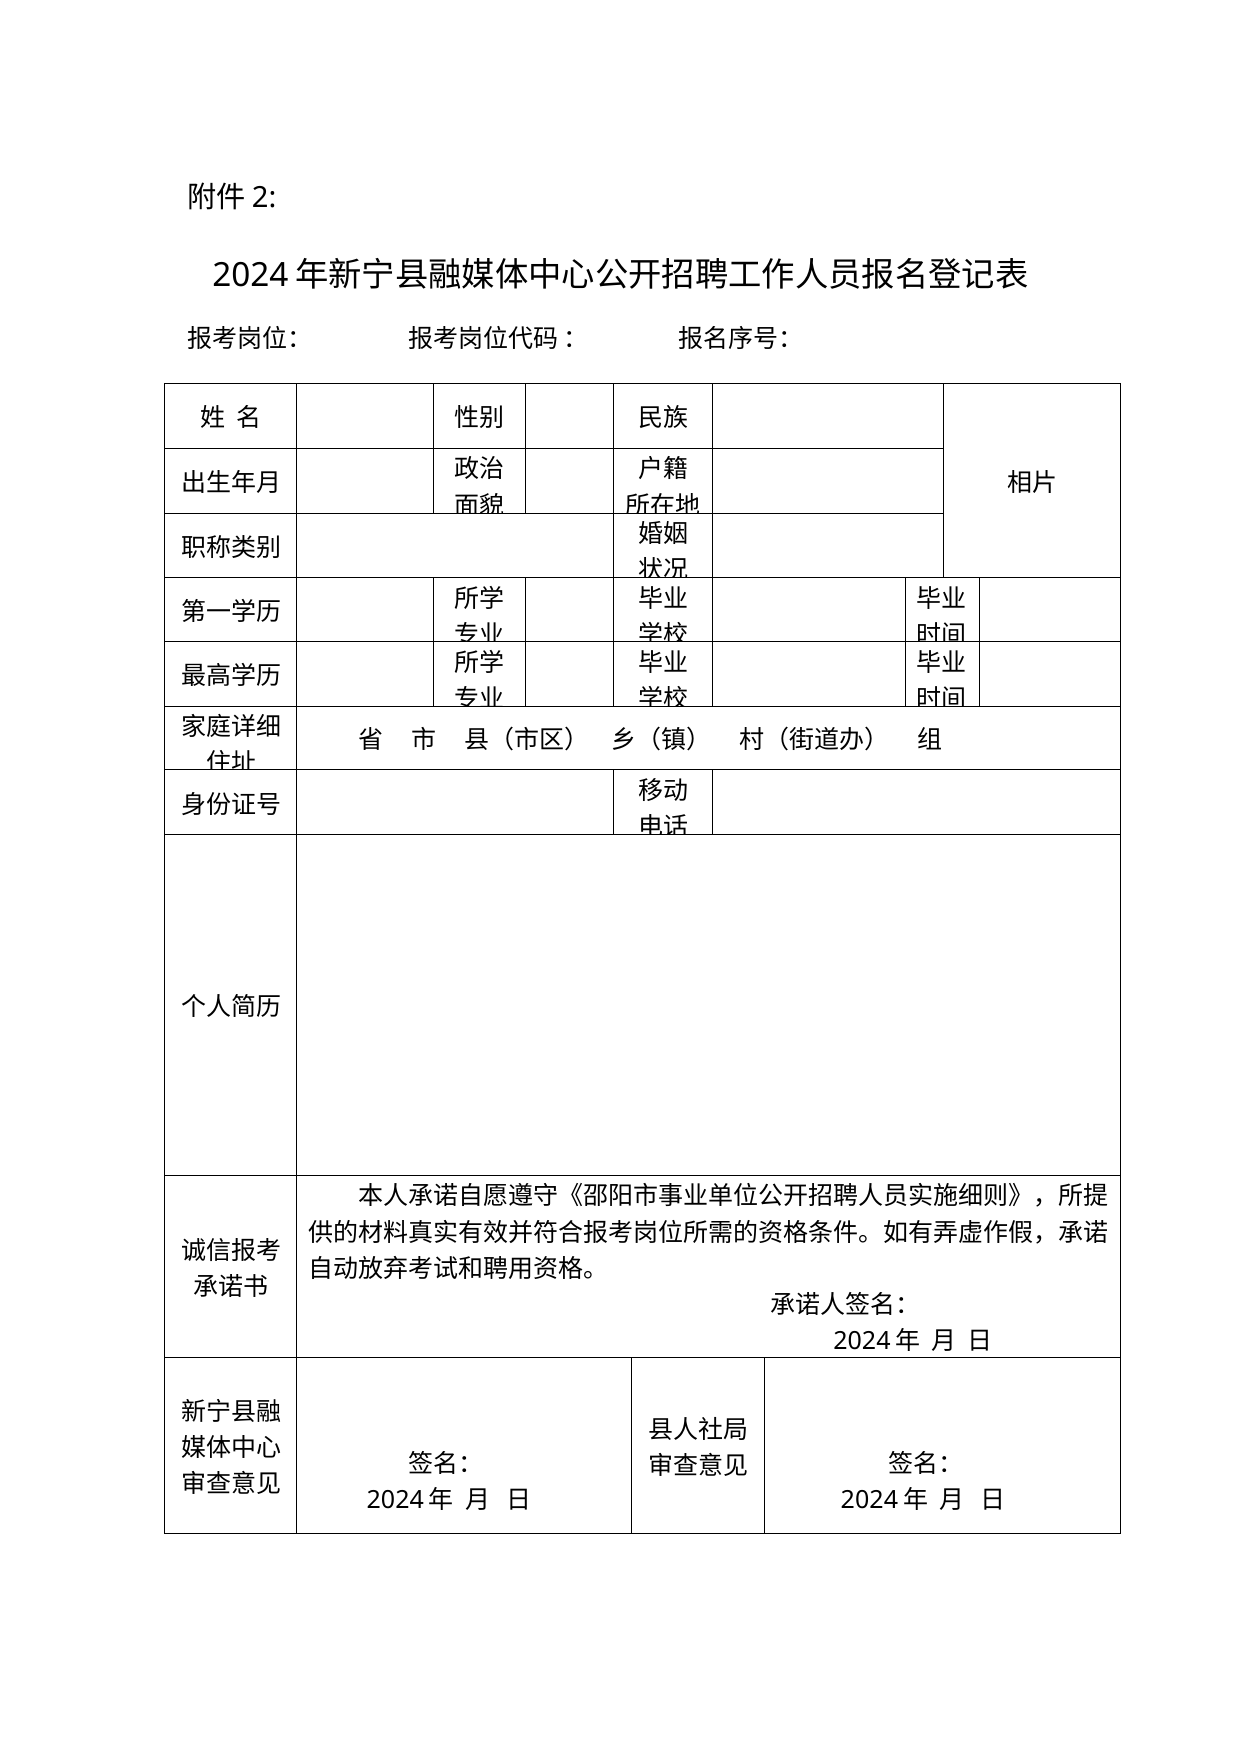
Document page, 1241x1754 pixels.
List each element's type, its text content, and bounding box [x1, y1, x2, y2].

table_cell [297, 578, 433, 641]
table_cell 签名： 2024年 月 日 [297, 1358, 631, 1533]
table_cell 毕业 学校 [614, 578, 712, 641]
table_cell [980, 578, 1120, 641]
table_header 民族 [614, 384, 712, 448]
table_cell 本人承诺自愿遵守《邵阳市事业单位公开招聘人员实施细则》，所提供的材料真实有效并符合报考岗位所需的资格条件。如有弄虚作假，承诺自动放弃考试和聘用资格。 承诺人签名： 2024年 月 日 [297, 1176, 1120, 1357]
table_cell 签名： 2024年 月 日 [765, 1358, 1120, 1533]
table_cell [526, 449, 613, 513]
table_header [713, 384, 943, 448]
table_cell 诚信报考 承诺书 [165, 1176, 296, 1357]
table_cell 所学 专业 [434, 642, 525, 706]
table_cell 出生年月 [165, 449, 296, 513]
text 2024年新宁县融媒体中心公开招聘工作人员报名登记表 [187, 239, 1053, 304]
table_header [526, 384, 613, 448]
table_cell 所学 专业 [434, 578, 525, 641]
table_cell 毕业 学校 [614, 642, 712, 706]
table_header 性别 [434, 384, 525, 448]
table_cell 婚姻 状况 [614, 514, 712, 577]
table_cell 身份证号 [165, 770, 296, 834]
table_cell 移动 电话 [614, 770, 712, 834]
table_cell 毕业 时间 [906, 578, 979, 641]
table_header 相片 [944, 384, 1120, 577]
table_cell 家庭详细住址 [165, 707, 296, 769]
table_header [297, 384, 433, 448]
table_cell [526, 642, 613, 706]
table_cell 毕业 时间 [906, 642, 979, 706]
table_cell 省 市 县（市区） 乡（镇） 村（街道办） 组 [297, 707, 1120, 769]
text 附件2: [187, 162, 1106, 227]
table_cell 政治 面貌 [434, 449, 525, 513]
table_cell 个人简历 [165, 835, 296, 1175]
table_cell [713, 449, 943, 513]
table_cell 职称类别 [165, 514, 296, 577]
table_cell [297, 514, 613, 577]
table_cell 新宁县融媒体中心审查意见 [165, 1358, 296, 1533]
table_cell 县人社局 审查意见 [632, 1358, 764, 1533]
table_cell [297, 770, 613, 834]
table_header 姓 名 [165, 384, 296, 448]
table_cell [297, 642, 433, 706]
table_cell [713, 642, 905, 706]
table_cell [713, 578, 905, 641]
table_cell [980, 642, 1120, 706]
table_cell [297, 449, 433, 513]
table_cell [713, 770, 1120, 834]
table_cell [713, 514, 943, 577]
table_cell 第一学历 [165, 578, 296, 641]
text 报考岗位： 报考岗位代码 ： 报名序号： [187, 304, 1106, 369]
table_cell 最高学历 [165, 642, 296, 706]
table_cell [526, 578, 613, 641]
table_cell 户籍 所在地 [614, 449, 712, 513]
table_cell [297, 835, 1120, 1175]
